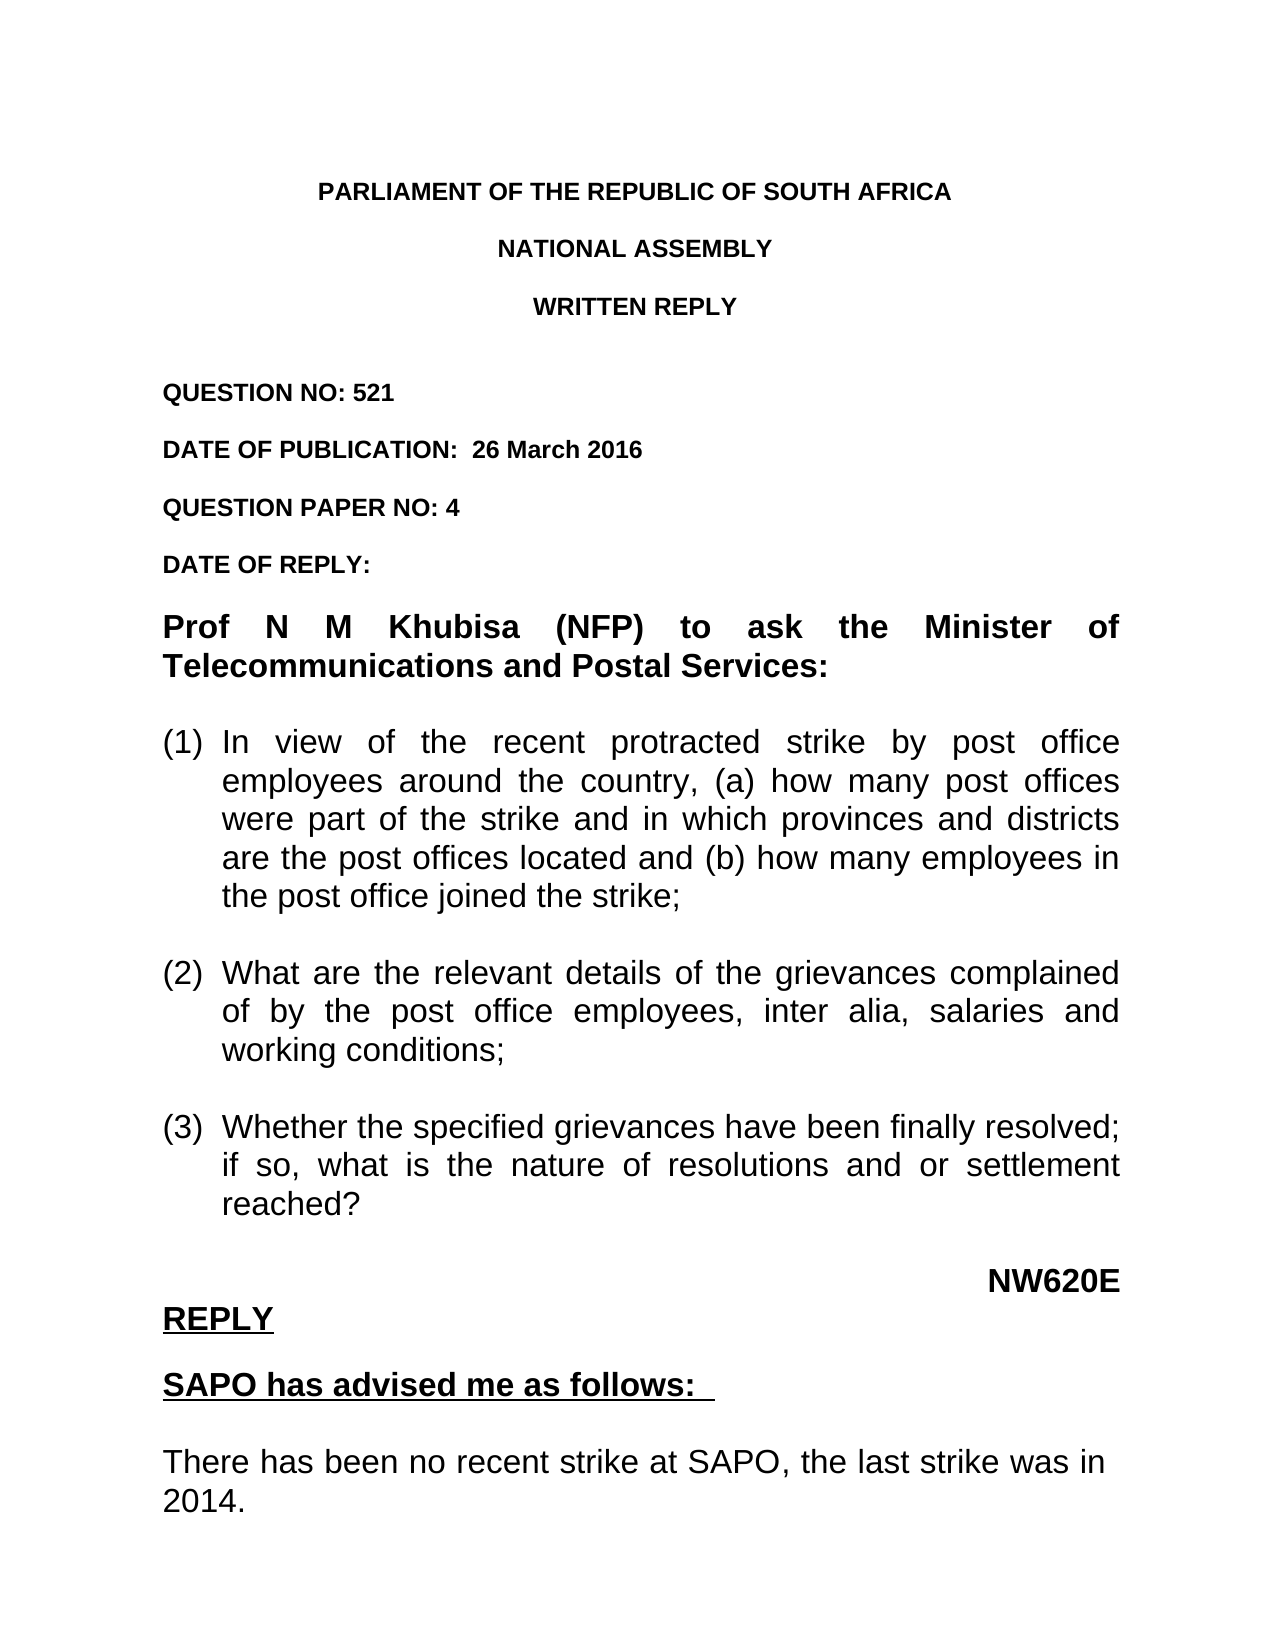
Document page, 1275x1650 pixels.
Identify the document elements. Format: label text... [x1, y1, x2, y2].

text WRITTEN REPLY [237, 292, 1032, 320]
text REPLY [162, 1299, 1032, 1337]
text QUESTION NO: 521 [162, 378, 1032, 407]
list Whether the specified grievances have been finally resolved; if so, what is the nature of resolutions and or settlement reached? [162, 1107, 1121, 1222]
text NW620E [162, 1261, 1121, 1299]
list What are the relevant details of the grievances complained of by the post office employees, inter alia, salaries and working conditions; [162, 953, 1121, 1068]
text There has been no recent strike at SAPO, the last strike was in 2014. [162, 1442, 1106, 1519]
text SAPO has advised me as follows: [162, 1366, 1106, 1404]
list In view of the recent protracted strike by post office employees around the country, (a) how many post offices were part of the strike and in which provinces and districts are the post offices located and (b) how many employees in the post office joined the strike; [162, 722, 1121, 915]
text NATIONAL ASSEMBLY [237, 234, 1032, 263]
text Prof N M Khubisa (NFP) to ask the Minister of Telecommunications and Postal Services: [162, 607, 1121, 684]
text QUESTION PAPER NO: 4 [162, 493, 1032, 522]
text DATE OF REPLY: [162, 550, 1032, 579]
text DATE OF PUBLICATION: 26 March 2016 [162, 435, 1032, 464]
text PARLIAMENT OF THE REPUBLIC OF SOUTH AFRICA [237, 177, 1032, 205]
